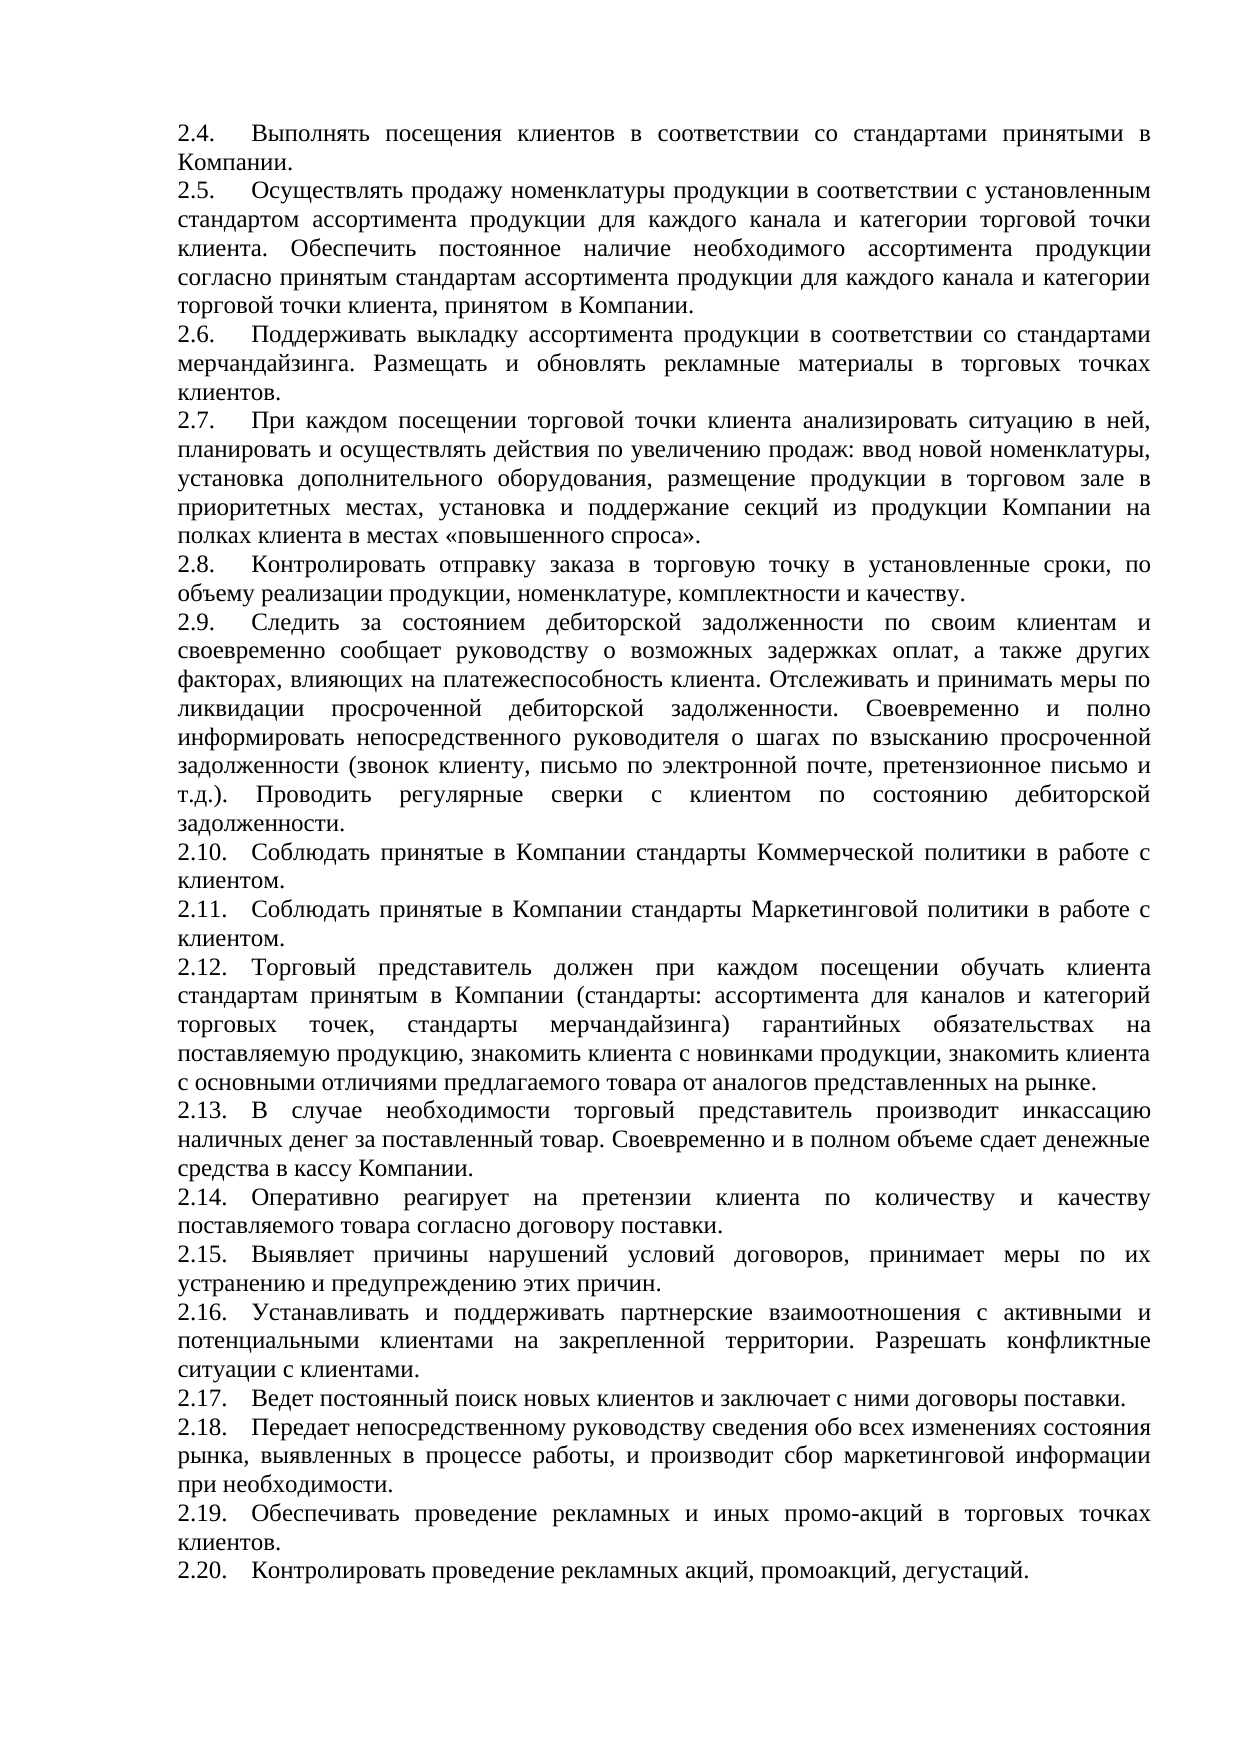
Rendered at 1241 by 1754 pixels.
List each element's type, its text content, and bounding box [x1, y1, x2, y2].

list При каждом посещении торговой точки клиента анализировать ситуацию в ней, планировать и осуществлять действия по увеличению продаж: ввод новой номенклатуры, установка дополнительного оборудования, размещение продукции в торговом зале в приоритетных местах, установка и поддержание секций из продукции Компании на полках клиента в местах «повышенного спроса». [177, 406, 1152, 549]
list Следить за состоянием дебиторской задолженности по своим клиентам и своевременно сообщает руководству о возможных задержках оплат, а также других факторах, влияющих на платежеспособность клиента. Отслеживать и принимать меры по ликвидации просроченной дебиторской задолженности. Своевременно и полно информировать непосредственного руководителя о шагах по взысканию просроченной задолженности (звонок клиенту, письмо по электронной почте, претензионное письмо и т.д.). Проводить регулярные сверки с клиентом по состоянию дебиторской задолженности. [177, 607, 1152, 837]
list Контролировать проведение рекламных акций, промоакций, дегустаций. [177, 1556, 1152, 1584]
list Контролировать отправку заказа в торговую точку в установленные сроки, по объему реализации продукции, номенклатуре, комплектности и качеству. [177, 549, 1152, 607]
list Устанавливать и поддерживать партнерские взаимоотношения с активными и потенциальными клиентами на закрепленной территории. Разрешать конфликтные ситуации с клиентами. [177, 1297, 1152, 1383]
list Соблюдать принятые в Компании стандарты Маркетинговой политики в работе с клиентом. [177, 894, 1152, 952]
list Осуществлять продажу номенклатуры продукции в соответствии с установленным стандартом ассортимента продукции для каждого канала и категории торговой точки клиента. Обеспечить постоянное наличие необходимого ассортимента продукции согласно принятым стандартам ассортимента продукции для каждого канала и категории торговой точки клиента, принятом в Компании. [177, 176, 1152, 319]
list Торговый представитель должен при каждом посещении обучать клиента стандартам принятым в Компании (стандарты: ассортимента для каналов и категорий торговых точек, стандарты мерчандайзинга) гарантийных обязательствах на поставляемую продукцию, знакомить клиента с новинками продукции, знакомить клиента с основными отличиями предлагаемого товара от аналогов представленных на рынке. [177, 952, 1152, 1096]
list Оперативно реагирует на претензии клиента по количеству и качеству поставляемого товара согласно договору поставки. [177, 1182, 1152, 1239]
list Соблюдать принятые в Компании стандарты Коммерческой политики в работе с клиентом. [177, 837, 1152, 894]
list Выполнять посещения клиентов в соответствии со стандартами принятыми в Компании. [177, 118, 1152, 176]
list Ведет постоянный поиск новых клиентов и заключает с ними договоры поставки. [177, 1383, 1152, 1412]
list Поддерживать выкладку ассортимента продукции в соответствии со стандартами мерчандайзинга. Размещать и обновлять рекламные материалы в торговых точках клиентов. [177, 319, 1152, 406]
list Передает непосредственному руководству сведения обо всех изменениях состояния рынка, выявленных в процессе работы, и производит сбор маркетинговой информации при необходимости. [177, 1412, 1152, 1498]
list Обеспечивать проведение рекламных и иных промо-акций в торговых точках клиентов. [177, 1498, 1152, 1556]
list Выявляет причины нарушений условий договоров, принимает меры по их устранению и предупреждению этих причин. [177, 1239, 1152, 1297]
list В случае необходимости торговый представитель производит инкассацию наличных денег за поставленный товар. Своевременно и в полном объеме сдает денежные средства в кассу Компании. [177, 1096, 1152, 1182]
